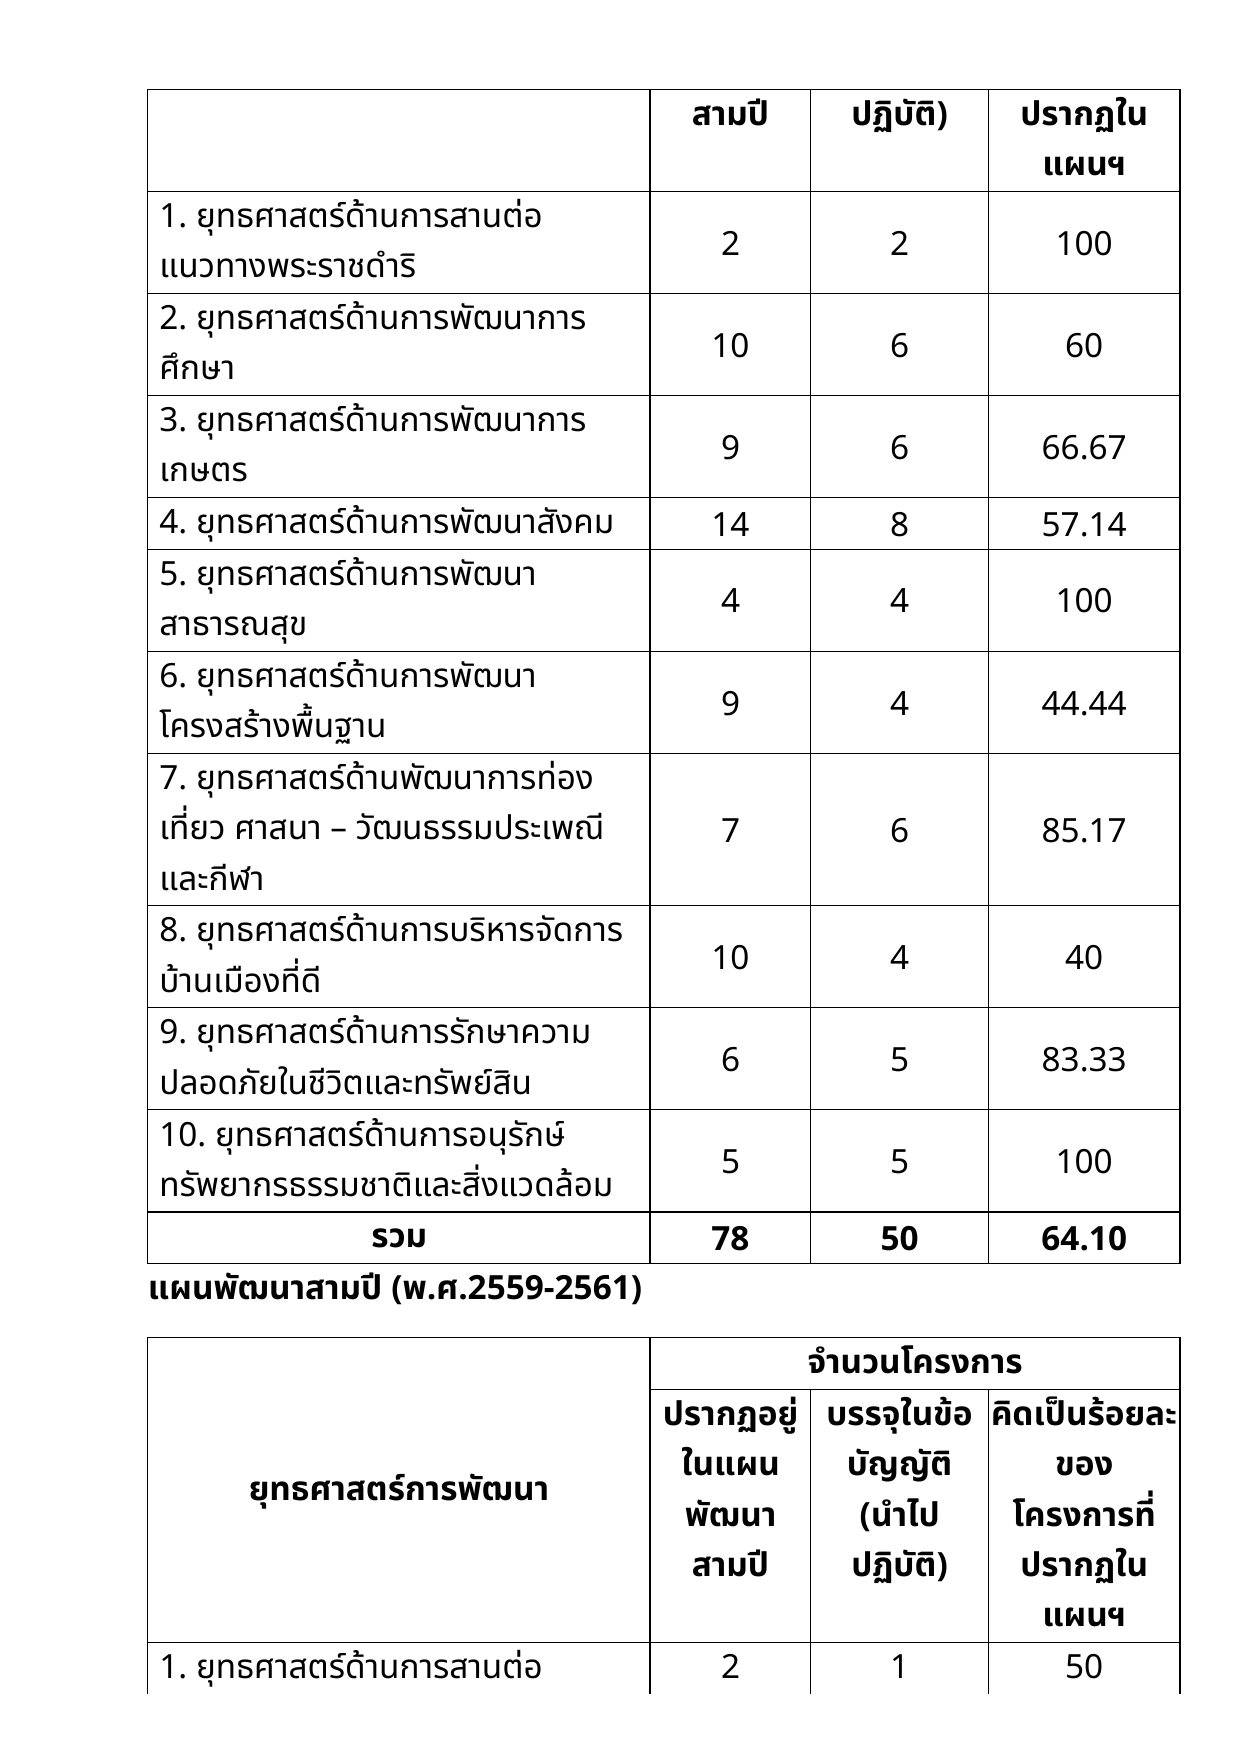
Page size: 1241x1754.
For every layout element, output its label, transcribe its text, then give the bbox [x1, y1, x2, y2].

table_cell รวม [148, 1213, 649, 1263]
table_cell 83.33 [989, 1008, 1179, 1109]
table_cell 10 [651, 294, 810, 395]
table_cell 2 [651, 1643, 810, 1693]
table_cell 10. ยุทธศาสตร์ด้านการอนุรักษ์ทรัพยากรธรรมชาติและสิ่งแวดล้อม [148, 1110, 649, 1211]
table_cell 8. ยุทธศาสตร์ด้านการบริหารจัดการบ้านเมืองที่ดี [148, 906, 649, 1007]
table_cell 5. ยุทธศาสตร์ด้านการพัฒนาสาธารณสุข [148, 550, 649, 651]
table_cell 2 [811, 192, 988, 293]
table_cell 40 [989, 906, 1179, 1007]
table_cell 4 [811, 550, 988, 651]
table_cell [148, 1643, 649, 1693]
table_cell 57.14 [989, 498, 1179, 548]
text แผนพัฒนาสามปี (พ.ศ.2559-2561) [148, 1264, 1122, 1314]
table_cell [989, 90, 1179, 191]
table_cell 1 [811, 1643, 988, 1693]
table_cell 100 [989, 192, 1179, 293]
table_cell 9 [651, 652, 810, 753]
table_cell 6 [651, 1008, 810, 1109]
table_cell 85.17 [989, 754, 1179, 905]
table_cell 7. ยุทธศาสตร์ด้านพัฒนาการท่องเที่ยว ศาสนา – วัฒนธรรมประเพณี และกีฬา [148, 754, 649, 905]
table_cell 6 [811, 754, 988, 905]
table_cell 50 [811, 1213, 988, 1263]
table_cell 66.67 [989, 396, 1179, 497]
table_cell ปรากฏอยู่ในแผนพัฒนาสามปี [651, 1390, 810, 1642]
table_cell 8 [811, 498, 988, 548]
table_header ยุทธศาสตร์การพัฒนา [148, 1338, 649, 1642]
table_cell คิดเป็นร้อยละ ของโครงการที่ปรากฏในแผนฯ [989, 1390, 1179, 1642]
table_cell 4 [811, 652, 988, 753]
table_cell 64.10 [989, 1213, 1179, 1263]
table_cell 4 [651, 550, 810, 651]
table_cell 5 [651, 1110, 810, 1211]
table_cell 6 [811, 294, 988, 395]
table_cell 7 [651, 754, 810, 905]
table_cell 4. ยุทธศาสตร์ด้านการพัฒนาสังคม [148, 498, 649, 548]
table_cell 2. ยุทธศาสตร์ด้านการพัฒนาการศึกษา [148, 294, 649, 395]
table_cell 9 [651, 396, 810, 497]
table_cell 4 [811, 906, 988, 1007]
table_cell 50 [989, 1643, 1179, 1693]
table_cell 100 [989, 1110, 1179, 1211]
table_cell 1. ยุทธศาสตร์ด้านการสานต่อแนวทางพระราชดำริ [148, 192, 649, 293]
table_cell 5 [811, 1110, 988, 1211]
table_cell 6 [811, 396, 988, 497]
table_cell 14 [651, 498, 810, 548]
table_cell 6. ยุทธศาสตร์ด้านการพัฒนาโครงสร้างพื้นฐาน [148, 652, 649, 753]
table_cell บรรจุในข้อบัญญัติ (นำไปปฏิบัติ) [811, 1390, 988, 1642]
table_header จำนวนโครงการ [651, 1338, 1179, 1389]
table_cell 9. ยุทธศาสตร์ด้านการรักษาความปลอดภัยในชีวิตและทรัพย์สิน [148, 1008, 649, 1109]
table_cell 3. ยุทธศาสตร์ด้านการพัฒนาการเกษตร [148, 396, 649, 497]
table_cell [811, 90, 988, 191]
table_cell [651, 90, 810, 191]
table_cell 78 [651, 1213, 810, 1263]
table_cell 2 [651, 192, 810, 293]
table_cell 5 [811, 1008, 988, 1109]
table_cell 10 [651, 906, 810, 1007]
table_cell 100 [989, 550, 1179, 651]
table_cell 44.44 [989, 652, 1179, 753]
table_cell 60 [989, 294, 1179, 395]
